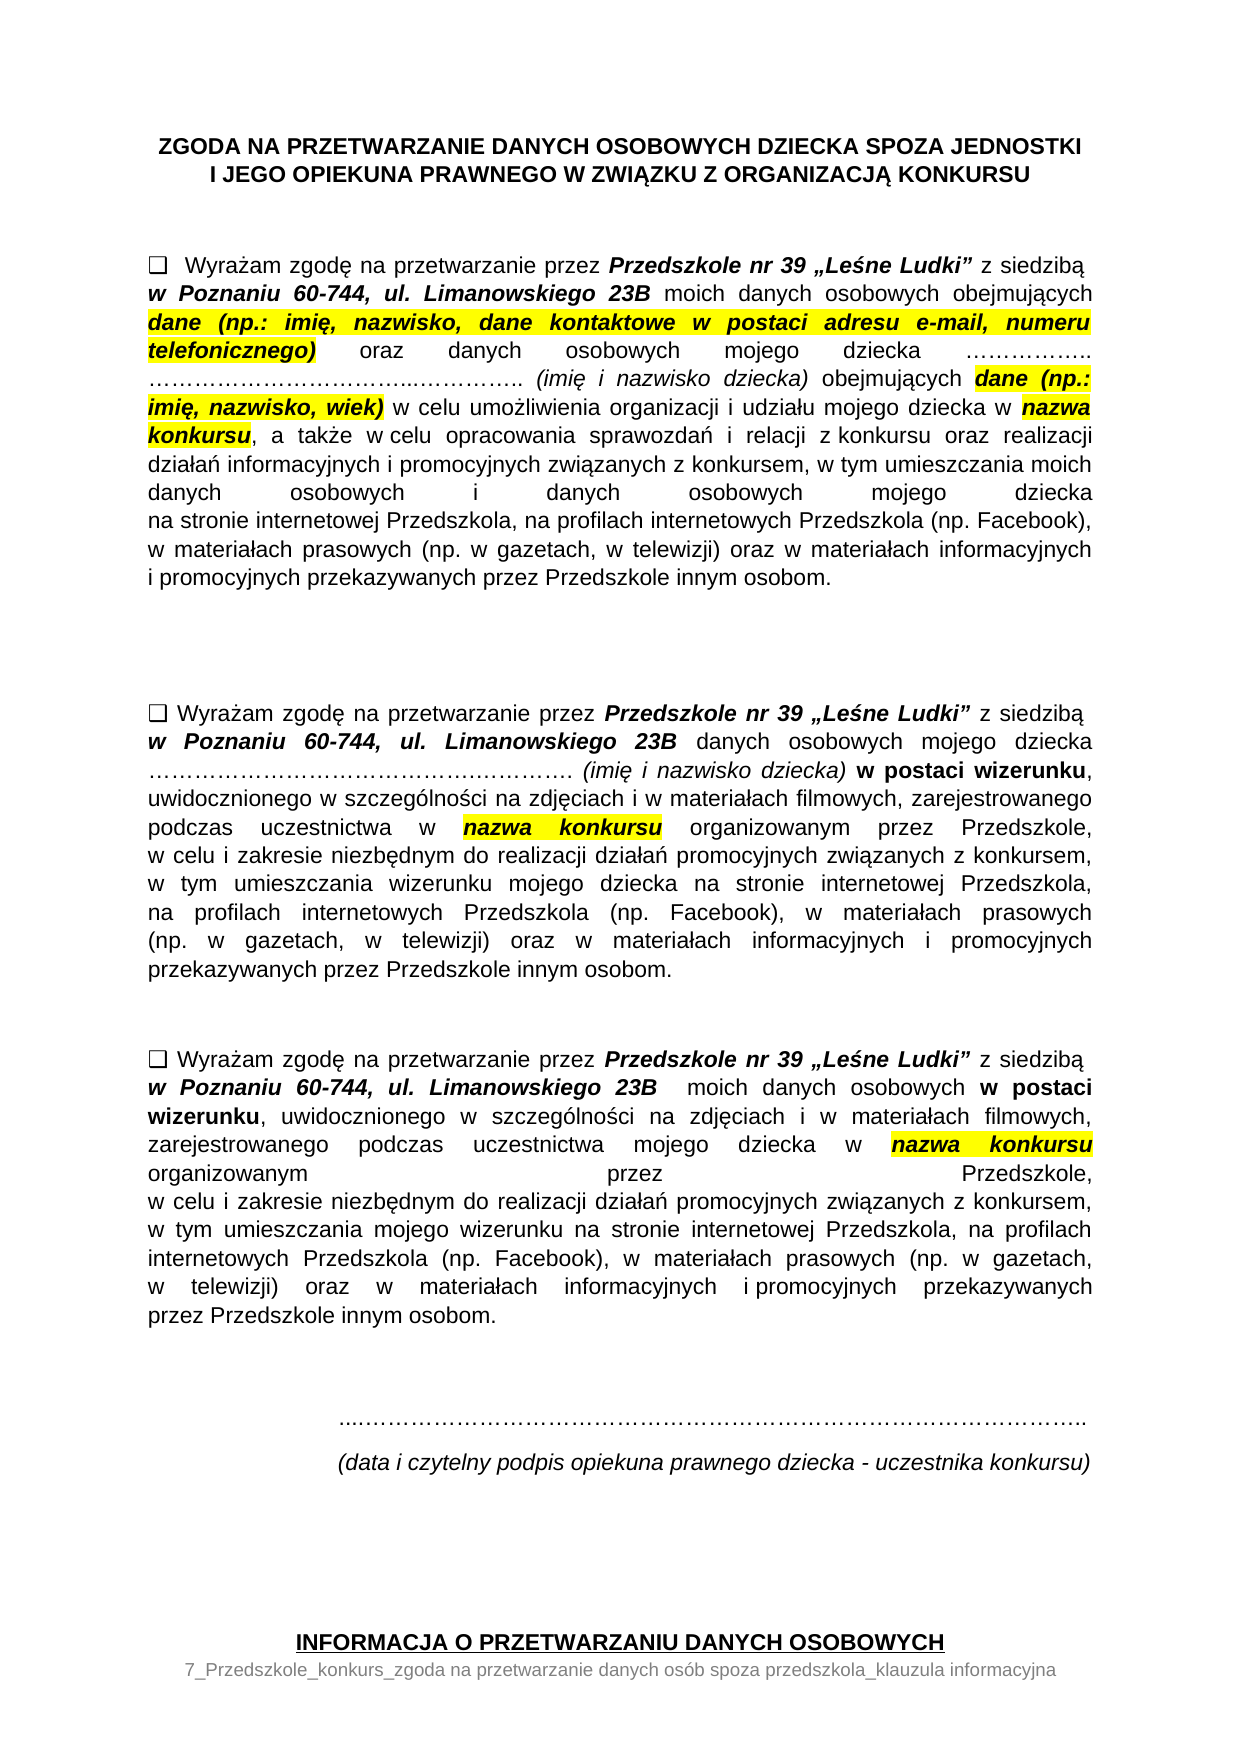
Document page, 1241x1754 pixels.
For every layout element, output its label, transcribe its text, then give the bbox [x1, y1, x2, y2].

text ❑ Wyrażam zgodę na przetwarzanie przez Przedszkole nr 39 „Leśne Ludki” z siedzibą w Poznaniu 60-744, ul. Limanowskiego 23B moich danych osobowych obejmujących dane (np.: imię, nazwisko, dane kontaktowe w postaci adresu e-mail, numeru telefonicznego) oraz danych osobowych mojego dziecka ……………..……………………………...………….. (imię i nazwisko dziecka) obejmujących dane (np.: imię, nazwisko, wiek) w celu umożliwienia organizacji i udziału mojego dziecka w nazwa konkursu, a także w celu opracowania sprawozdań i relacji z konkursu oraz realizacji działań informacyjnych i promocyjnych związanych z konkursem, w tym umieszczania moich danych osobowych i danych osobowych mojego dziecka na stronie internetowej Przedszkola, na profilach internetowych Przedszkola (np. Facebook), w materiałach prasowych (np. w gazetach, w telewizji) oraz w materiałach informacyjnych i promocyjnych przekazywanych przez Przedszkole innym osobom. [148, 252, 1093, 591]
text ❑ Wyrażam zgodę na przetwarzanie przez Przedszkole nr 39 „Leśne Ludki” z siedzibą w Poznaniu 60-744, ul. Limanowskiego 23B moich danych osobowych w postaci wizerunku, uwidocznionego w szczególności na zdjęciach i w materiałach filmowych, zarejestrowanego podczas uczestnictwa mojego dziecka w nazwa konkursu organizowanym przez Przedszkole, w celu i zakresie niezbędnym do realizacji działań promocyjnych związanych z konkursem, w tym umieszczania mojego wizerunku na stronie internetowej Przedszkola, na profilach internetowych Przedszkola (np. Facebook), w materiałach prasowych (np. w gazetach, w telewizji) oraz w materiałach informacyjnych i promocyjnych przekazywanych przez Przedszkole innym osobom. [148, 1046, 1093, 1328]
text (data i czytelny podpis opiekuna prawnego dziecka - uczestnika konkursu) [148, 1449, 1093, 1475]
text ....………………………………………………………………………………….. [148, 1347, 1093, 1430]
text ZGODA NA PRZETWARZANIE DANYCH OSOBOWYCH DZIECKA SPOZA JEDNOSTKI I JEGO OPIEKUNA PRAWNEGO W ZWIĄZKU Z ORGANIZACJĄ KONKURSU [148, 133, 1093, 188]
text ❑ Wyrażam zgodę na przetwarzanie przez Przedszkole nr 39 „Leśne Ludki” z siedzibą w Poznaniu 60-744, ul. Limanowskiego 23B danych osobowych mojego dziecka …………………………………….…………. (imię i nazwisko dziecka) w postaci wizerunku, uwidocznionego w szczególności na zdjęciach i w materiałach filmowych, zarejestrowanego podczas uczestnictwa w nazwa konkursu organizowanym przez Przedszkole, w celu i zakresie niezbędnym do realizacji działań promocyjnych związanych z konkursem, w tym umieszczania wizerunku mojego dziecka na stronie internetowej Przedszkola, na profilach internetowych Przedszkola (np. Facebook), w materiałach prasowych (np. w gazetach, w telewizji) oraz w materiałach informacyjnych i promocyjnych przekazywanych przez Przedszkole innym osobom. [148, 700, 1093, 982]
text INFORMACJA O PRZETWARZANIU DANYCH OSOBOWYCH [148, 1629, 1093, 1656]
